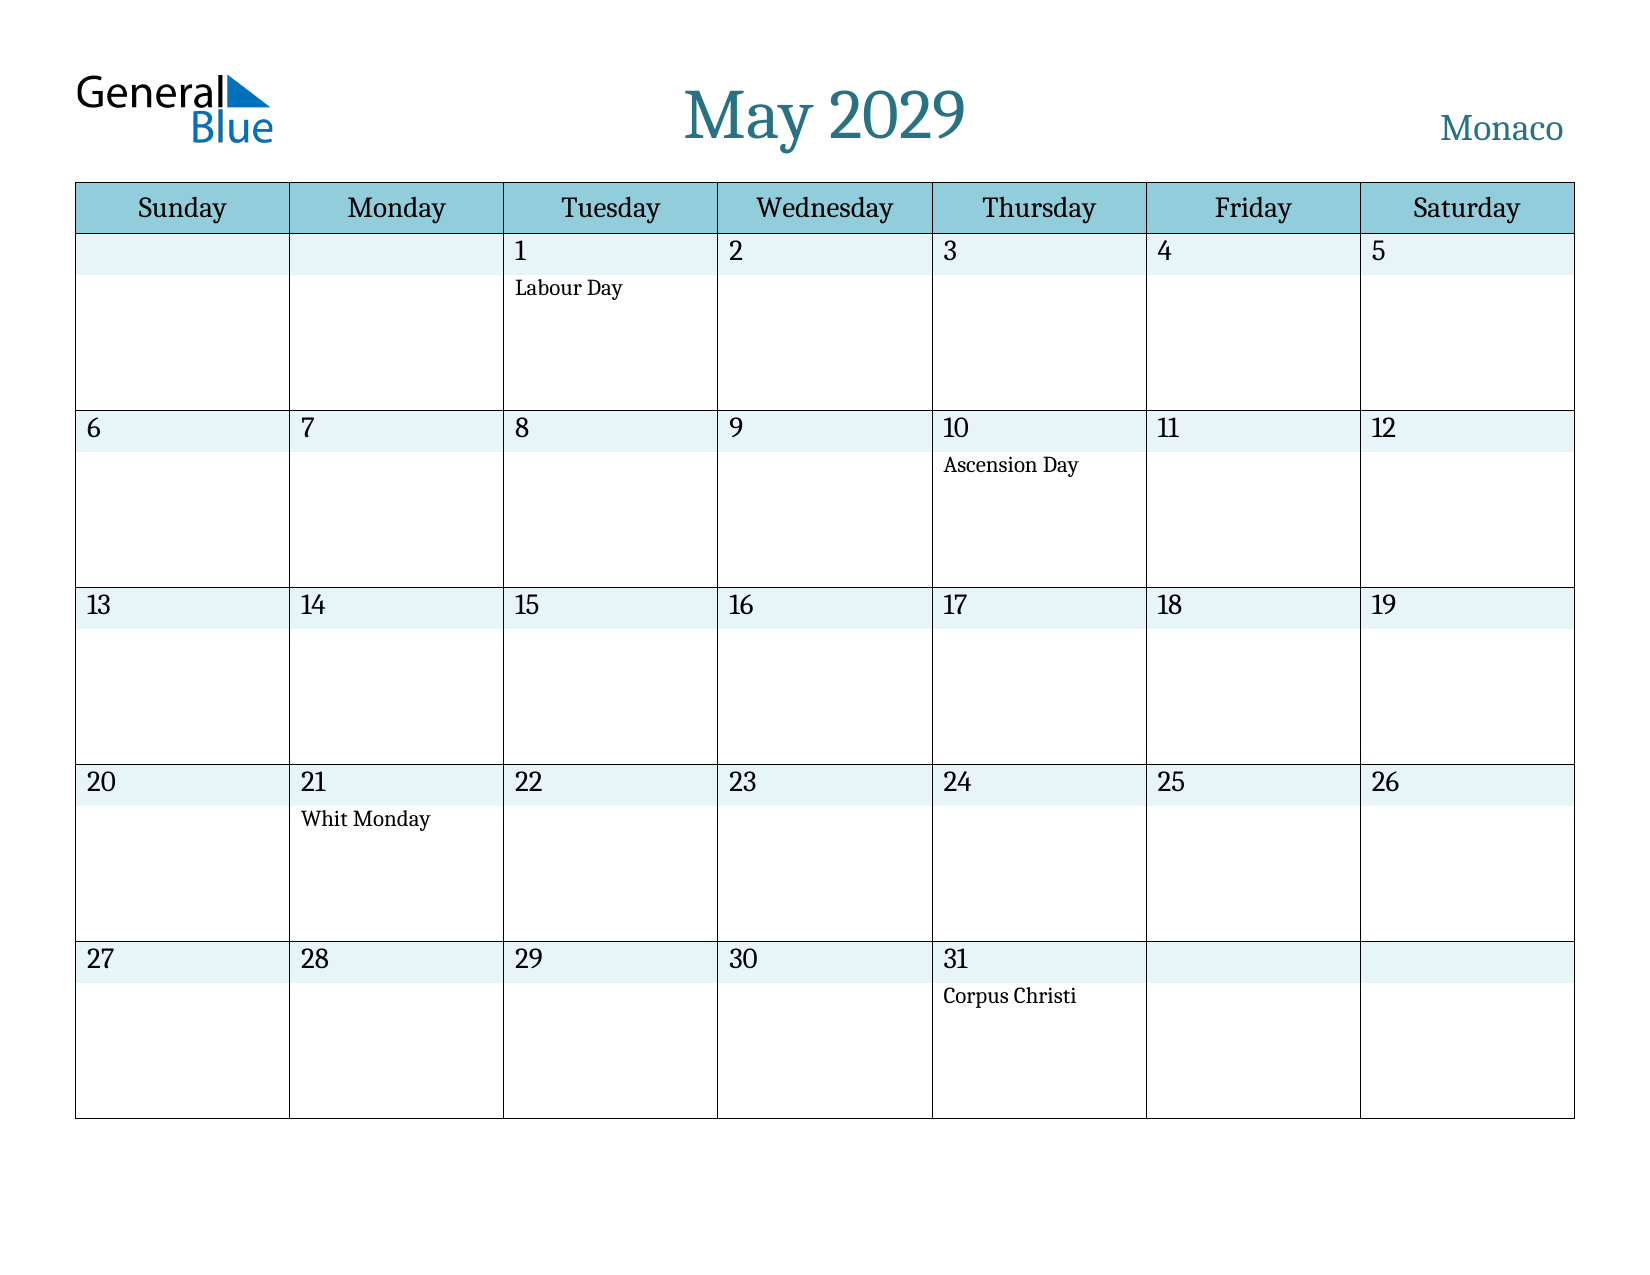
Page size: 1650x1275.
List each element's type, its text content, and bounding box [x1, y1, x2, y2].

table_cell [1361, 942, 1574, 983]
table_cell 31 [933, 942, 1146, 983]
table_cell [290, 983, 503, 1118]
table_cell Whit Monday [290, 806, 503, 941]
table_cell 3 [933, 234, 1146, 275]
table_cell 30 [718, 942, 932, 983]
table_cell [1147, 942, 1360, 983]
table_cell 22 [504, 765, 717, 806]
table_cell [1361, 275, 1574, 410]
table_cell 28 [290, 942, 503, 983]
table_cell Monday [290, 183, 503, 233]
table_cell [1147, 629, 1360, 764]
table_cell 7 [290, 411, 503, 452]
table_cell 25 [1147, 765, 1360, 806]
table_cell Thursday [933, 183, 1146, 233]
table_cell 6 [76, 411, 289, 452]
table_cell [933, 275, 1146, 410]
table_cell [76, 234, 289, 275]
table_cell [290, 234, 503, 275]
table_cell [933, 629, 1146, 764]
table_cell Ascension Day [933, 452, 1146, 587]
table_cell [1147, 806, 1360, 941]
table_header [76, 75, 503, 182]
table_cell [1147, 983, 1360, 1118]
table_cell [718, 983, 932, 1118]
table_cell [933, 806, 1146, 941]
table_cell 10 [933, 411, 1146, 452]
table_cell [504, 452, 717, 587]
table_cell [1361, 806, 1574, 941]
table_cell [76, 452, 289, 587]
table_cell 1 [504, 234, 717, 275]
table_header May 2029 [504, 75, 1146, 182]
table_cell 21 [290, 765, 503, 806]
table_cell Labour Day [504, 275, 717, 410]
table_cell Corpus Christi [933, 983, 1146, 1118]
table_cell [1361, 983, 1574, 1118]
table_cell 17 [933, 588, 1146, 629]
table_cell 13 [76, 588, 289, 629]
table_cell 29 [504, 942, 717, 983]
table_cell 20 [76, 765, 289, 806]
table_cell [1361, 629, 1574, 764]
table_cell 11 [1147, 411, 1360, 452]
table_cell [76, 629, 289, 764]
table_cell 15 [504, 588, 717, 629]
table_cell 14 [290, 588, 503, 629]
table_cell 2 [718, 234, 932, 275]
table_cell [76, 806, 289, 941]
table_cell 12 [1361, 411, 1574, 452]
table_cell 18 [1147, 588, 1360, 629]
table_cell 27 [76, 942, 289, 983]
table_header Monaco [1146, 75, 1574, 182]
table_cell 8 [504, 411, 717, 452]
table_cell [718, 275, 932, 410]
table_cell [718, 629, 932, 764]
table_cell 5 [1361, 234, 1574, 275]
table_cell [76, 275, 289, 410]
table_cell [1147, 452, 1360, 587]
picture [77, 75, 273, 143]
table_cell [290, 629, 503, 764]
table_cell Friday [1147, 183, 1360, 233]
table_cell [504, 806, 717, 941]
table_cell 4 [1147, 234, 1360, 275]
table_cell [1147, 275, 1360, 410]
table_cell Wednesday [718, 183, 932, 233]
table_cell [1361, 452, 1574, 587]
table_cell [718, 806, 932, 941]
table_cell [290, 275, 503, 410]
table_cell [504, 983, 717, 1118]
table_cell [290, 452, 503, 587]
table_cell [76, 983, 289, 1118]
table_cell 26 [1361, 765, 1574, 806]
table_cell 16 [718, 588, 932, 629]
table_cell 9 [718, 411, 932, 452]
table_cell [504, 629, 717, 764]
table_cell 19 [1361, 588, 1574, 629]
table_cell 23 [718, 765, 932, 806]
table_cell Saturday [1361, 183, 1574, 233]
table_cell [718, 452, 932, 587]
table_cell Tuesday [504, 183, 717, 233]
table_cell 24 [933, 765, 1146, 806]
table_cell Sunday [76, 183, 289, 233]
